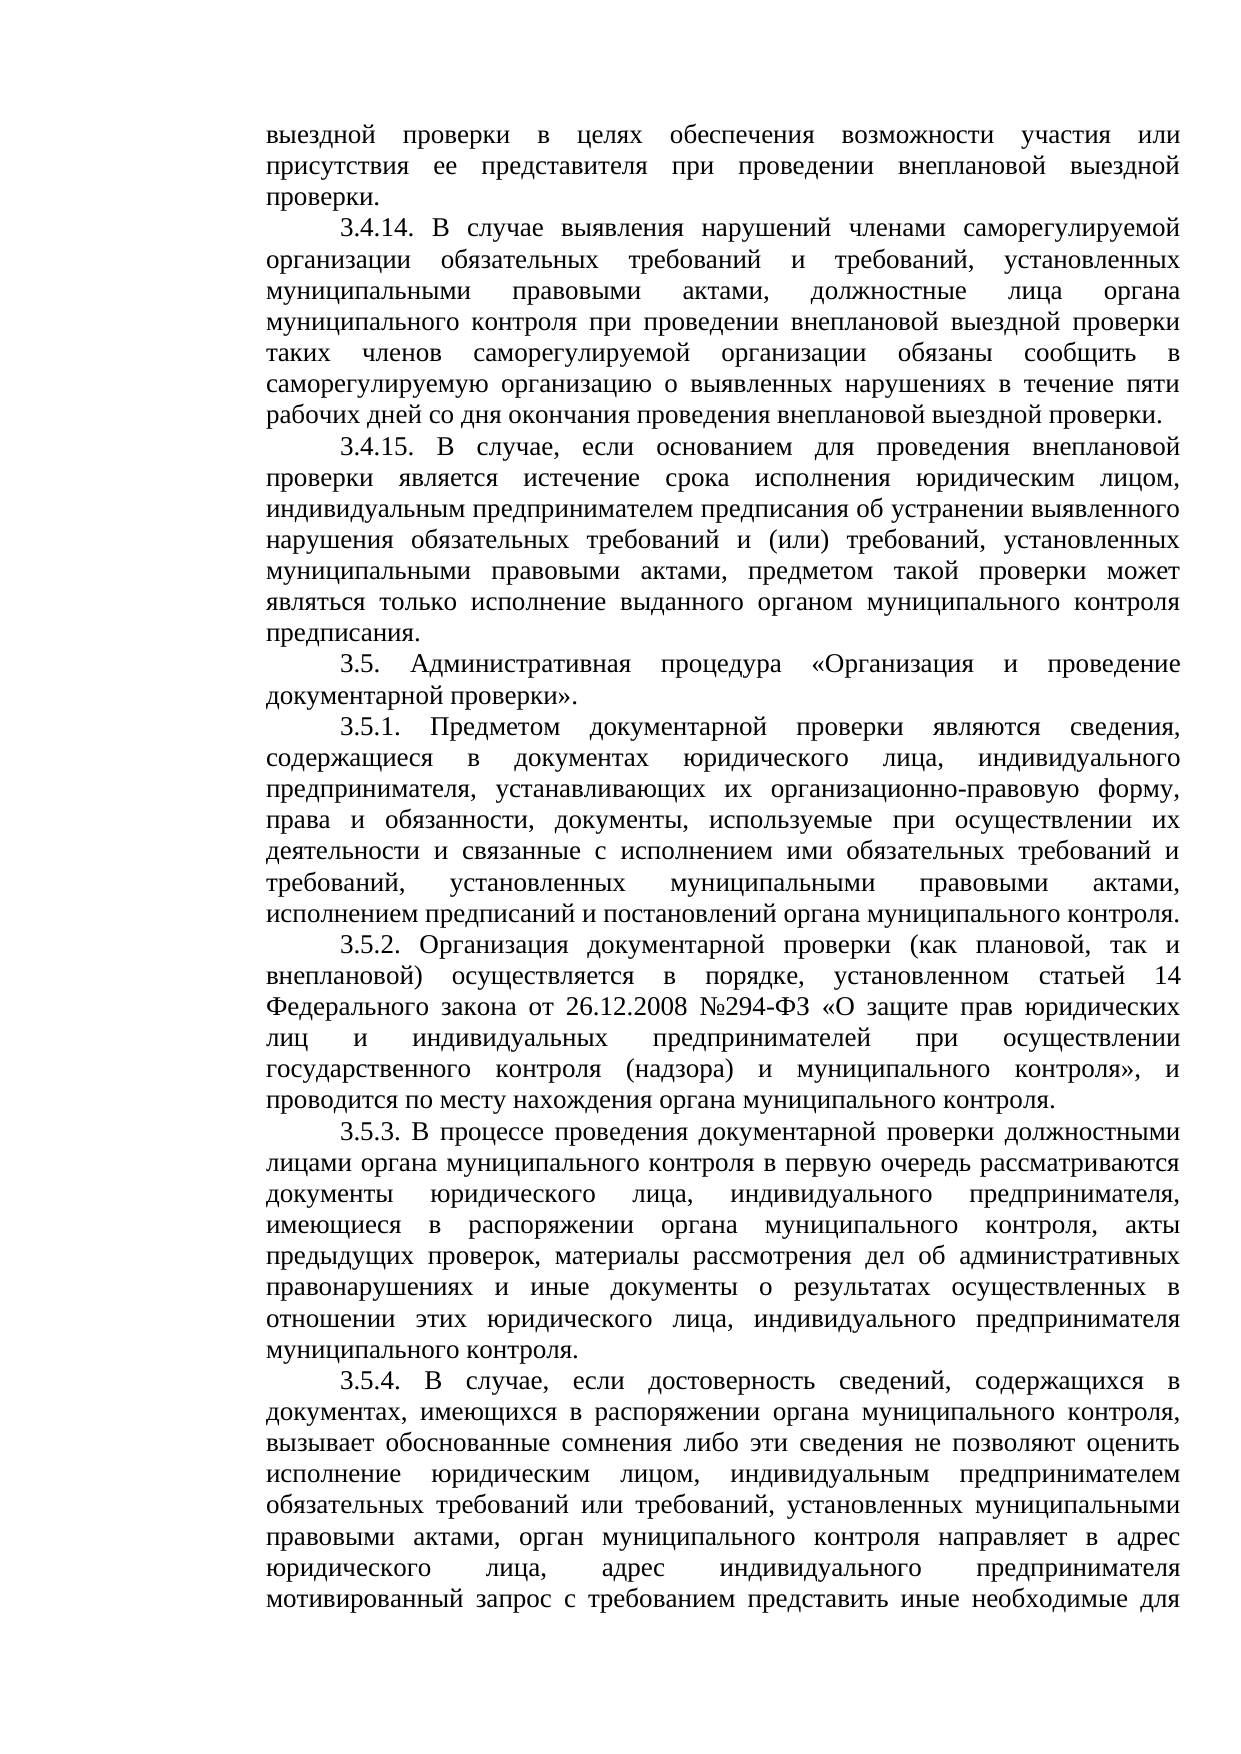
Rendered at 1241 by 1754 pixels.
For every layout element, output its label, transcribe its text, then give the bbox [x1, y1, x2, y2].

text 3.5.2. Организация документарной проверки (как плановой, так и внеплановой) осуществляется в порядке, установленном статьей 14 Федерального закона от 26.12.2008 №294-ФЗ «О защите прав юридических лиц и индивидуальных предпринимателей при осуществлении государственного контроля (надзора) и муниципального контроля», и проводится по месту нахождения органа муниципального контроля. [266, 928, 1181, 1115]
text 3.5.3. В процессе проведения документарной проверки должностными лицами органа муниципального контроля в первую очередь рассматриваются документы юридического лица, индивидуального предпринимателя, имеющиеся в распоряжении органа муниципального контроля, акты предыдущих проверок, материалы рассмотрения дел об административных правонарушениях и иные документы о результатах осуществленных в отношении этих юридического лица, индивидуального предпринимателя муниципального контроля. [266, 1115, 1181, 1364]
text 3.5. Административная процедура «Организация и проведение документарной проверки». [266, 648, 1181, 710]
text 3.4.15. В случае, если основанием для проведения внеплановой проверки является истечение срока исполнения юридическим лицом, индивидуальным предпринимателем предписания об устранении выявленного нарушения обязательных требований и (или) требований, установленных муниципальными правовыми актами, предметом такой проверки может являться только исполнение выданного органом муниципального контроля предписания. [266, 429, 1181, 648]
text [266, 118, 1181, 212]
text 3.5.1. Предметом документарной проверки являются сведения, содержащиеся в документах юридического лица, индивидуального предпринимателя, устанавливающих их организационно-правовую форму, права и обязанности, документы, используемые при осуществлении их деятельности и связанные с исполнением ими обязательных требований и требований, установленных муниципальными правовыми актами, исполнением предписаний и постановлений органа муниципального контроля. [266, 710, 1181, 928]
text 3.4.14. В случае выявления нарушений членами саморегулируемой организации обязательных требований и требований, установленных муниципальными правовыми актами, должностные лица органа муниципального контроля при проведении внеплановой выездной проверки таких членов саморегулируемой организации обязаны сообщить в саморегулируемую организацию о выявленных нарушениях в течение пяти рабочих дней со дня окончания проведения внеплановой выездной проверки. [266, 212, 1181, 429]
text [266, 1364, 1181, 1613]
